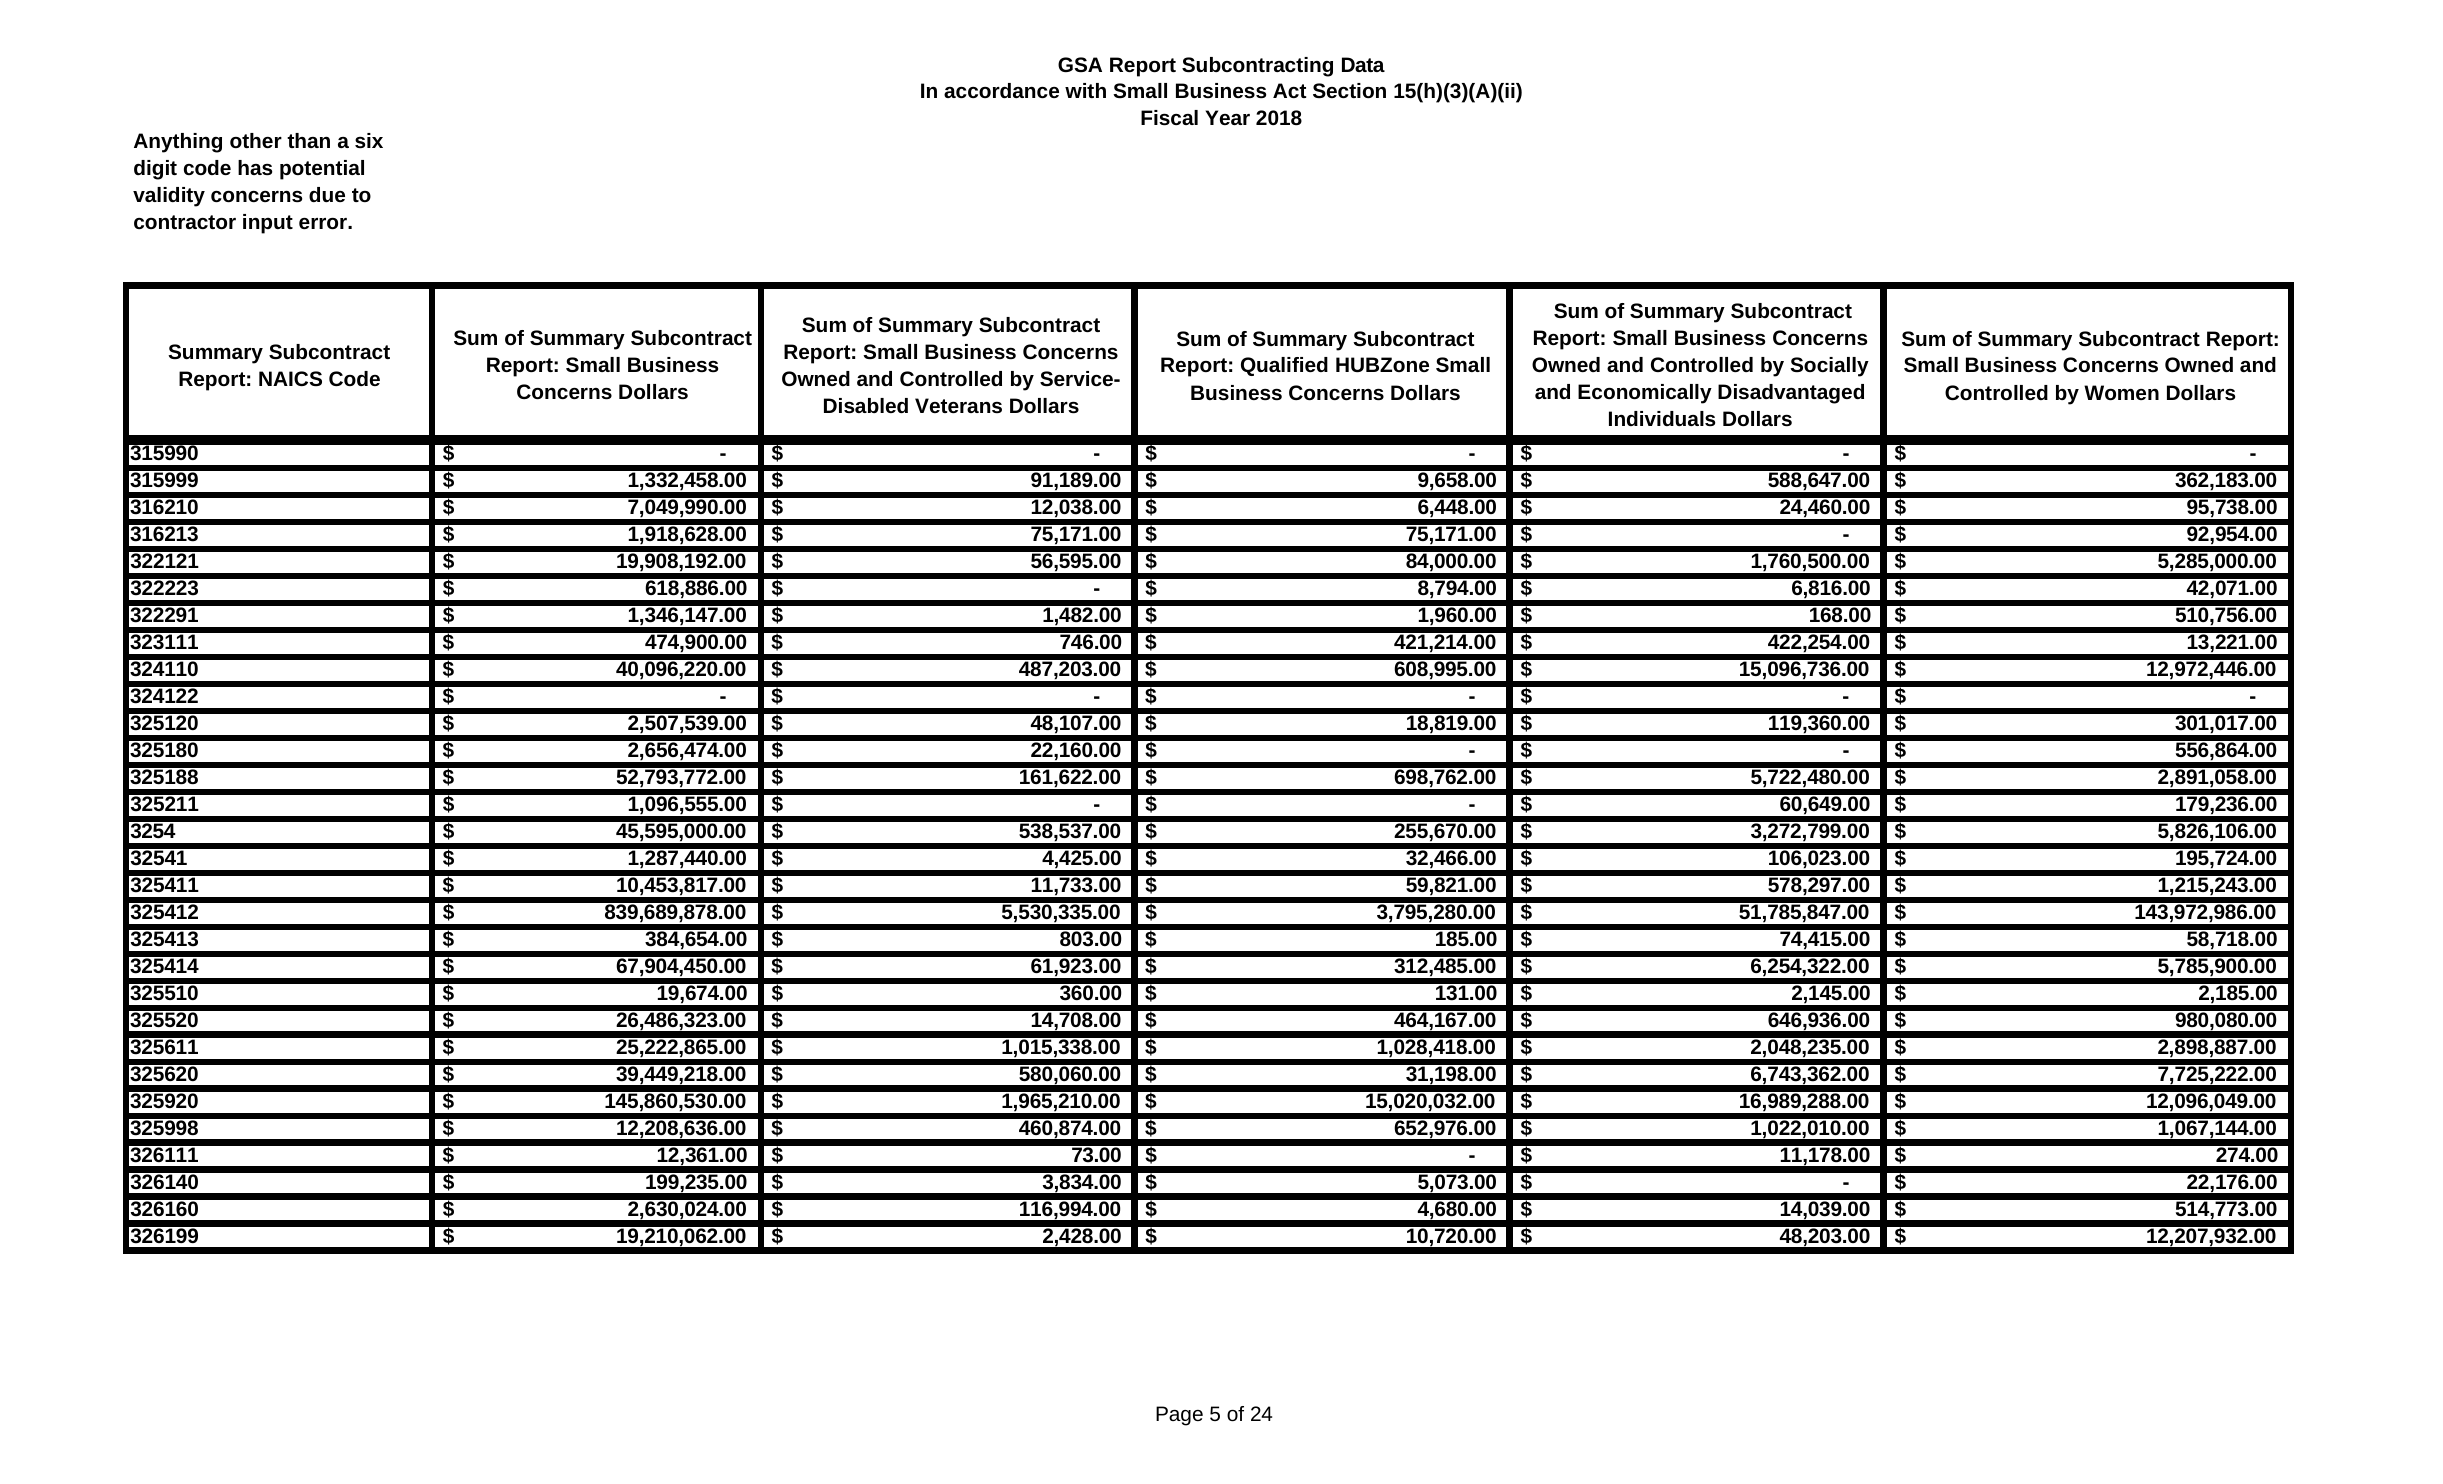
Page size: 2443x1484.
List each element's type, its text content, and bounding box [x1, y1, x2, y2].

table_cell $ 1,028,418.00 [1138, 1038, 1506, 1058]
table_cell 316213 [129, 525, 429, 546]
table_cell Sum of Summary Subcontract Report: Small Business Concerns Dollars [435, 289, 758, 435]
table_cell $ - [764, 445, 1131, 465]
table_cell $ 48,107.00 [764, 714, 1131, 735]
table_cell $ 1,332,458.00 [435, 471, 758, 492]
table_cell $ 6,254,322.00 [1513, 957, 1880, 977]
table_cell $ 421,214.00 [1138, 633, 1506, 654]
table_cell 326160 [129, 1200, 429, 1220]
table_cell $ 4,425.00 [764, 849, 1131, 869]
table_cell $ 3,272,799.00 [1513, 822, 1880, 843]
table_cell 325620 [129, 1065, 429, 1085]
table_cell $ 2,656,474.00 [435, 741, 758, 762]
table_cell $ 195,724.00 [1887, 849, 2288, 869]
table_cell $ 12,096,049.00 [1887, 1092, 2288, 1112]
table_cell $ 22,160.00 [764, 741, 1131, 762]
table_cell 322223 [129, 579, 429, 600]
table_cell $ - [764, 579, 1131, 600]
table_cell $ 185.00 [1138, 930, 1506, 951]
table_cell $ 301,017.00 [1887, 714, 2288, 735]
table_cell $ 22,176.00 [1887, 1173, 2288, 1193]
table_cell 322121 [129, 552, 429, 573]
table_cell 325998 [129, 1119, 429, 1139]
table_cell $ 51,785,847.00 [1513, 903, 1880, 923]
table_cell 324110 [129, 660, 429, 681]
table_cell $ 384,654.00 [435, 930, 758, 951]
table_cell 326199 [129, 1227, 429, 1247]
table_cell $ - [435, 445, 758, 465]
table_cell $ 5,073.00 [1138, 1173, 1506, 1193]
table_cell $ 2,185.00 [1887, 984, 2288, 1004]
table_cell $ 16,989,288.00 [1513, 1092, 1880, 1112]
table_cell $ 119,360.00 [1513, 714, 1880, 735]
table_cell $ 2,507,539.00 [435, 714, 758, 735]
table_cell $ 145,860,530.00 [435, 1092, 758, 1112]
table_cell 325611 [129, 1038, 429, 1058]
table_cell $ 106,023.00 [1513, 849, 1880, 869]
table_cell $ 5,826,106.00 [1887, 822, 2288, 843]
table_cell $ - [1513, 445, 1880, 465]
table_cell $ 578,297.00 [1513, 876, 1880, 897]
table_cell $ - [1138, 445, 1506, 465]
table_cell $ - [1138, 687, 1506, 708]
table_header Anything other than a six digit code has potential validity concerns due to contractor input error. [126, 129, 2291, 282]
table_cell $ 19,674.00 [435, 984, 758, 1004]
table_cell $ 510,756.00 [1887, 606, 2288, 627]
table_cell $ 12,972,446.00 [1887, 660, 2288, 681]
table_cell $ 25,222,865.00 [435, 1038, 758, 1058]
table_cell $ 7,049,990.00 [435, 498, 758, 519]
table_cell $ 199,235.00 [435, 1173, 758, 1193]
table_cell $ - [1138, 1146, 1506, 1166]
table_cell $ - [764, 795, 1131, 816]
table_cell Sum of Summary Subcontract Report: Small Business Concerns Owned and Controlled by Women Dollars [1887, 289, 2288, 435]
table_cell Sum of Summary Subcontract Report: Qualified HUBZone Small Business Concerns Dollars [1138, 289, 1506, 435]
table_cell $ 13,221.00 [1887, 633, 2288, 654]
table_cell $ 19,210,062.00 [435, 1227, 758, 1247]
table_cell 323111 [129, 633, 429, 654]
table_cell $ 12,208,636.00 [435, 1119, 758, 1139]
table_cell $ 7,725,222.00 [1887, 1065, 2288, 1085]
table_cell $ 698,762.00 [1138, 768, 1506, 789]
table_cell $ - [1887, 445, 2288, 465]
table_cell 322291 [129, 606, 429, 627]
table_cell Sum of Summary Subcontract Report: Small Business Concerns Owned and Controlled by Service- Disabled Veterans Dollars [764, 289, 1131, 435]
table_cell $ 5,285,000.00 [1887, 552, 2288, 573]
table_cell 326111 [129, 1146, 429, 1166]
table_cell $ 52,793,772.00 [435, 768, 758, 789]
table_cell $ 1,015,338.00 [764, 1038, 1131, 1058]
table_cell $ 42,071.00 [1887, 579, 2288, 600]
table_cell $ 32,466.00 [1138, 849, 1506, 869]
table_cell $ 362,183.00 [1887, 471, 2288, 492]
table_cell $ 3,795,280.00 [1138, 903, 1506, 923]
table_cell 325510 [129, 984, 429, 1004]
table_cell $ 2,428.00 [764, 1227, 1131, 1247]
table_cell $ 1,067,144.00 [1887, 1119, 2288, 1139]
table_cell $ 59,821.00 [1138, 876, 1506, 897]
table_cell $ - [1887, 687, 2288, 708]
table_cell $ 1,287,440.00 [435, 849, 758, 869]
table_cell 325120 [129, 714, 429, 735]
table_cell $ 26,486,323.00 [435, 1011, 758, 1031]
table_cell 325188 [129, 768, 429, 789]
table_cell $ 116,994.00 [764, 1200, 1131, 1220]
table_cell $ 3,834.00 [764, 1173, 1131, 1193]
table_cell $ 67,904,450.00 [435, 957, 758, 977]
table_cell $ 5,722,480.00 [1513, 768, 1880, 789]
table_cell $ 11,733.00 [764, 876, 1131, 897]
table_cell $ 588,647.00 [1513, 471, 1880, 492]
table_cell $ 9,658.00 [1138, 471, 1506, 492]
table_cell 315999 [129, 471, 429, 492]
table_cell 325520 [129, 1011, 429, 1031]
table_cell $ 646,936.00 [1513, 1011, 1880, 1031]
table_cell $ 746.00 [764, 633, 1131, 654]
table_cell $ - [764, 687, 1131, 708]
table_cell 32541 [129, 849, 429, 869]
table_cell $ 131.00 [1138, 984, 1506, 1004]
table_cell $ 1,482.00 [764, 606, 1131, 627]
table_cell $ 75,171.00 [1138, 525, 1506, 546]
table_cell $ 73.00 [764, 1146, 1131, 1166]
table_cell $ 12,038.00 [764, 498, 1131, 519]
table_cell $ 1,215,243.00 [1887, 876, 2288, 897]
table_cell $ 45,595,000.00 [435, 822, 758, 843]
table_cell $ - [1513, 741, 1880, 762]
table_cell Sum of Summary Subcontract Report: Small Business Concerns Owned and Controlled by Socially and Economically Disadvantaged Individuals Dollars [1513, 289, 1880, 435]
table_cell 315990 [129, 445, 429, 465]
table_cell $ 6,743,362.00 [1513, 1065, 1880, 1085]
table_cell $ 422,254.00 [1513, 633, 1880, 654]
table_cell $ 75,171.00 [764, 525, 1131, 546]
table_cell $ 19,908,192.00 [435, 552, 758, 573]
table_cell $ 5,530,335.00 [764, 903, 1131, 923]
table_cell $ - [1513, 687, 1880, 708]
table_cell $ 2,048,235.00 [1513, 1038, 1880, 1058]
table_cell $ 161,622.00 [764, 768, 1131, 789]
table_cell 325412 [129, 903, 429, 923]
table_cell $ 556,864.00 [1887, 741, 2288, 762]
table_cell $ 15,020,032.00 [1138, 1092, 1506, 1112]
table_cell $ 95,738.00 [1887, 498, 2288, 519]
table_cell $ 10,453,817.00 [435, 876, 758, 897]
table_cell $ 1,096,555.00 [435, 795, 758, 816]
table_cell $ 2,145.00 [1513, 984, 1880, 1004]
table_cell $ 514,773.00 [1887, 1200, 2288, 1220]
table_cell $ 168.00 [1513, 606, 1880, 627]
table_cell $ 60,649.00 [1513, 795, 1880, 816]
table_cell $ - [1138, 741, 1506, 762]
table_cell $ 58,718.00 [1887, 930, 2288, 951]
table_cell $ 24,460.00 [1513, 498, 1880, 519]
table_cell $ 618,886.00 [435, 579, 758, 600]
table_cell $ 839,689,878.00 [435, 903, 758, 923]
table_cell $ 4,680.00 [1138, 1200, 1506, 1220]
table_cell $ 460,874.00 [764, 1119, 1131, 1139]
table_cell $ 18,819.00 [1138, 714, 1506, 735]
table_cell $ 8,794.00 [1138, 579, 1506, 600]
table_cell 326140 [129, 1173, 429, 1193]
table_cell $ - [1513, 525, 1880, 546]
table_cell $ 11,178.00 [1513, 1146, 1880, 1166]
table_cell $ 980,080.00 [1887, 1011, 2288, 1031]
table_cell 316210 [129, 498, 429, 519]
table_cell $ - [1513, 1173, 1880, 1193]
table_cell $ 255,670.00 [1138, 822, 1506, 843]
table_cell 325414 [129, 957, 429, 977]
table_cell $ 12,361.00 [435, 1146, 758, 1166]
table_cell $ 360.00 [764, 984, 1131, 1004]
table_cell $ 2,891,058.00 [1887, 768, 2288, 789]
table_cell 3254 [129, 822, 429, 843]
table_cell Summary Subcontract Report: NAICS Code [129, 289, 429, 435]
table_cell $ 14,708.00 [764, 1011, 1131, 1031]
table_cell 325920 [129, 1092, 429, 1112]
table_cell $ 2,630,024.00 [435, 1200, 758, 1220]
table_cell $ 91,189.00 [764, 471, 1131, 492]
table_cell $ 474,900.00 [435, 633, 758, 654]
table_cell $ 1,022,010.00 [1513, 1119, 1880, 1139]
table_cell $ 1,960.00 [1138, 606, 1506, 627]
table_cell $ 464,167.00 [1138, 1011, 1506, 1031]
table_cell $ 84,000.00 [1138, 552, 1506, 573]
table_cell $ 92,954.00 [1887, 525, 2288, 546]
table_cell 325180 [129, 741, 429, 762]
table_cell $ 61,923.00 [764, 957, 1131, 977]
table_cell 324122 [129, 687, 429, 708]
table_cell $ - [435, 687, 758, 708]
table_cell $ 538,537.00 [764, 822, 1131, 843]
table_cell $ 40,096,220.00 [435, 660, 758, 681]
table_cell $ 803.00 [764, 930, 1131, 951]
table_cell $ 1,760,500.00 [1513, 552, 1880, 573]
table_cell $ 1,346,147.00 [435, 606, 758, 627]
table_cell $ 5,785,900.00 [1887, 957, 2288, 977]
table_cell $ 487,203.00 [764, 660, 1131, 681]
table_cell $ 312,485.00 [1138, 957, 1506, 977]
table_cell $ 652,976.00 [1138, 1119, 1506, 1139]
table_cell $ 608,995.00 [1138, 660, 1506, 681]
table_cell $ 580,060.00 [764, 1065, 1131, 1085]
table_cell 325211 [129, 795, 429, 816]
table_cell $ 31,198.00 [1138, 1065, 1506, 1085]
table_cell $ 274.00 [1887, 1146, 2288, 1166]
table_cell $ 12,207,932.00 [1887, 1227, 2288, 1247]
table_cell $ 2,898,887.00 [1887, 1038, 2288, 1058]
table_cell $ 56,595.00 [764, 552, 1131, 573]
table_cell $ 74,415.00 [1513, 930, 1880, 951]
table_cell 325413 [129, 930, 429, 951]
table_cell $ 10,720.00 [1138, 1227, 1506, 1247]
table_cell $ 1,918,628.00 [435, 525, 758, 546]
table_cell $ 15,096,736.00 [1513, 660, 1880, 681]
table_cell $ 143,972,986.00 [1887, 903, 2288, 923]
table_cell $ 179,236.00 [1887, 795, 2288, 816]
table_cell $ 1,965,210.00 [764, 1092, 1131, 1112]
table_cell $ - [1138, 795, 1506, 816]
table_cell $ 48,203.00 [1513, 1227, 1880, 1247]
table_cell $ 14,039.00 [1513, 1200, 1880, 1220]
table_cell $ 39,449,218.00 [435, 1065, 758, 1085]
table_cell $ 6,816.00 [1513, 579, 1880, 600]
table_cell 325411 [129, 876, 429, 897]
table_cell $ 6,448.00 [1138, 498, 1506, 519]
